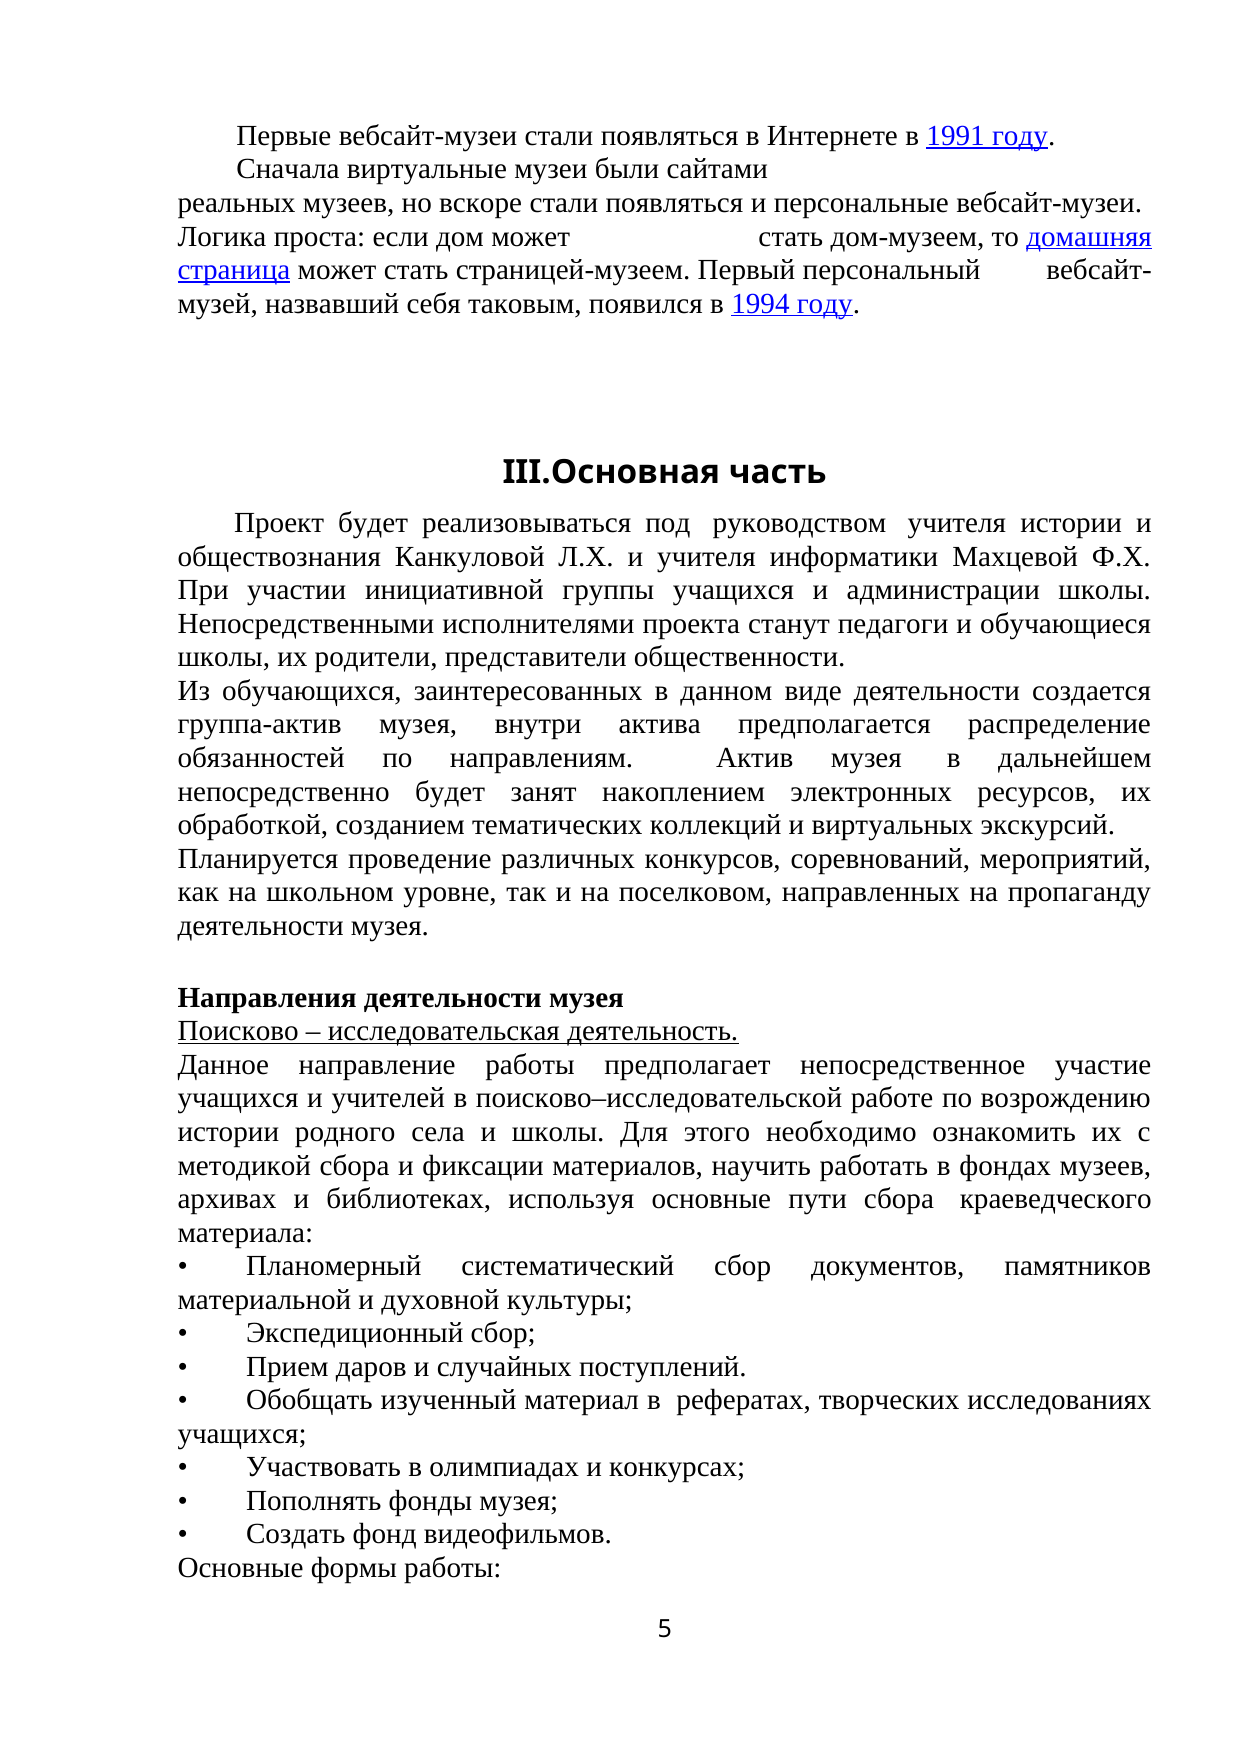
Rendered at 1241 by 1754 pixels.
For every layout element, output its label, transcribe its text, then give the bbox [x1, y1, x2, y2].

text • Обобщать изученный материал в рефератах, творческих исследованиях учащихся; [177, 1382, 1152, 1449]
text Направления деятельности музея [177, 980, 1152, 1013]
text • Пополнять фонды музея; [177, 1483, 1152, 1517]
text Сначала виртуальные музеи были сайтами реальных музеев, но вскоре стали появляться и персональные вебсайт-музеи. Логика проста: если дом может стать дом-музеем, то домашняя страница может стать страницей-музеем. Первый персональный вебсайт-музей, назвавший себя таковым, появился в 1994 году. [177, 152, 1152, 319]
subtitle III.Основная часть [177, 447, 1152, 493]
text Из обучающихся, заинтересованных в данном виде деятельности создается группа-актив музея, внутри актива предполагается распределение обязанностей по направлениям. Актив музея в дальнейшем непосредственно будет занят накоплением электронных ресурсов, их обработкой, созданием тематических коллекций и виртуальных экскурсий. [177, 673, 1152, 841]
text • Создать фонд видеофильмов. [177, 1517, 1152, 1550]
text Данное направление работы предполагает непосредственное участие учащихся и учителей в поисково–исследовательской работе по возрождению истории родного села и школы. Для этого необходимо ознакомить их с методикой сбора и фиксации материалов, научить работать в фондах музеев, архивах и библиотеках, используя основные пути сбора краеведческого материала: [177, 1047, 1152, 1248]
text Планируется проведение различных конкурсов, соревнований, мероприятий, как на школьном уровне, так и на поселковом, направленных на пропаганду деятельности музея. [177, 841, 1152, 941]
text • Участвовать в олимпиадах и конкурсах; [177, 1449, 1152, 1483]
text Основные формы работы: [177, 1550, 1152, 1584]
text Проект будет реализовываться под руководством учителя истории и обществознания Канкуловой Л.Х. и учителя информатики Махцевой Ф.Х. При участии инициативной группы учащихся и администрации школы. Непосредственными исполнителями проекта станут педагоги и обучающиеся школы, их родители, представители общественности. [177, 505, 1152, 673]
text • Прием даров и случайных поступлений. [177, 1349, 1152, 1382]
text • Экспедиционный сбор; [177, 1315, 1152, 1349]
text Первые вебсайт-музеи стали появляться в Интернете в 1991 году. [177, 118, 1152, 152]
text Поисково – исследовательская деятельность. [177, 1013, 1152, 1047]
text • Планомерный систематический сбор документов, памятников материальной и духовной культуры; [177, 1248, 1152, 1315]
